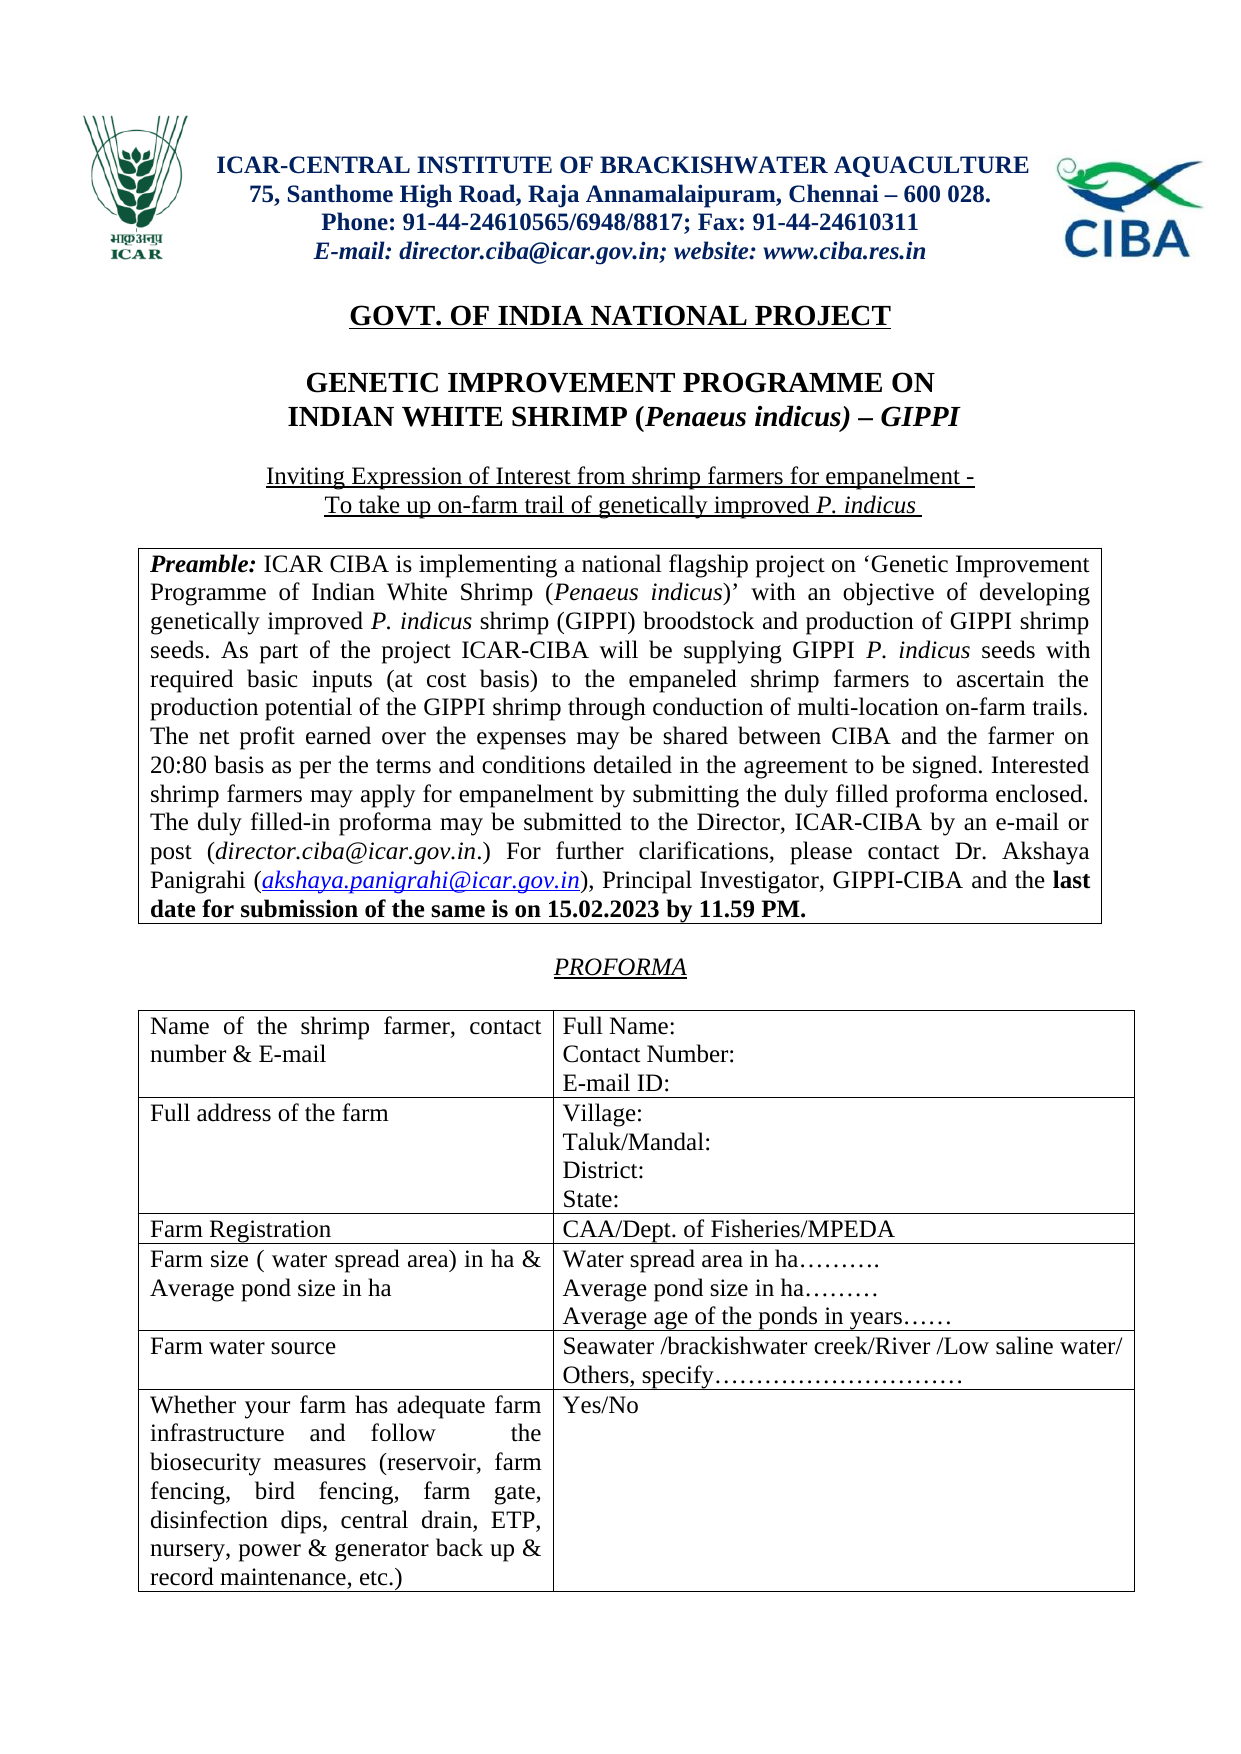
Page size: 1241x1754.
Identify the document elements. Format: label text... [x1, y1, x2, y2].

table_header Full Name: Contact Number: E-mail ID: [554, 1011, 1134, 1097]
text 75, Santhome High Road, Raja Annamalaipuram, Chennai – 600 028. [189, 179, 1048, 207]
picture [78, 112, 189, 263]
text GOVT. OF INDIA NATIONAL PROJECT [150, 298, 1090, 332]
table_header Preamble: ICAR CIBA is implementing a national flagship project on ‘Genetic Improvement Programme of Indian White Shrimp (Penaeus indicus)’ with an objective of developing genetically improved P. indicus shrimp (GIPPI) broodstock and production of GIPPI shrimp seeds. As part of the project ICAR-CIBA will be supplying GIPPI P. indicus seeds with required basic inputs (at cost basis) to the empaneled shrimp farmers to ascertain the production potential of the GIPPI shrimp through conduction of multi-location on-farm trails. The net profit earned over the expenses may be shared between CIBA and the farmer on 20:80 basis as per the terms and conditions detailed in the agreement to be signed. Interested shrimp farmers may apply for empanelment by submitting the duly filled proforma enclosed. The duly filled-in proforma may be submitted to the Director, ICAR-CIBA by an e-mail or post (director.ciba@icar.gov.in.) For further clarifications, please contact Dr. Akshaya Panigrahi (akshaya.panigrahi@icar.gov.in), Principal Investigator, GIPPI-CIBA and the last date for submission of the same is on 15.02.2023 by 11.59 PM. [139, 549, 1101, 922]
text GENETIC IMPROVEMENT PROGRAMME ON [150, 366, 1090, 399]
table_cell Farm size ( water spread area) in ha & Average pond size in ha [139, 1244, 553, 1330]
table_cell Farm Registration [139, 1214, 553, 1243]
table_header Name of the shrimp farmer, contact number & E-mail [139, 1011, 553, 1097]
text Inviting Expression of Interest from shrimp farmers for empanelment - [150, 461, 1090, 490]
table_cell Yes/No [554, 1390, 1134, 1591]
table_cell Water spread area in ha………. Average pond size in ha……… Average age of the ponds in years…… [554, 1244, 1134, 1330]
text PROFORMA [150, 952, 1090, 981]
text Phone: 91-44-24610565/6948/8817; Fax: 91-44-24610311 [189, 207, 1048, 236]
table_cell Village: Taluk/Mandal: District: State: [554, 1098, 1134, 1213]
text E-mail: director.ciba@icar.gov.in; website: www.ciba.res.in [150, 236, 1090, 265]
table_cell CAA/Dept. of Fisheries/MPEDA [554, 1214, 1134, 1243]
text INDIAN WHITE SHRIMP (Penaeus indicus) – GIPPI [150, 399, 1090, 433]
text ICAR-CENTRAL INSTITUTE OF BRACKISHWATER AQUACULTURE [189, 150, 1048, 179]
picture [1048, 148, 1208, 263]
table_cell Seawater /brackishwater creek/River /Low saline water/ Others, specify………………………… [554, 1331, 1134, 1389]
table_cell Whether your farm has adequate farm infrastructure and follow the biosecurity measures (reservoir, farm fencing, bird fencing, farm gate, disinfection dips, central drain, ETP, nursery, power & generator back up & record maintenance, etc.) [139, 1390, 553, 1591]
table_cell Farm water source [139, 1331, 553, 1389]
table_cell Full address of the farm [139, 1098, 553, 1213]
text To take up on-farm trail of genetically improved P. indicus [150, 490, 1090, 519]
